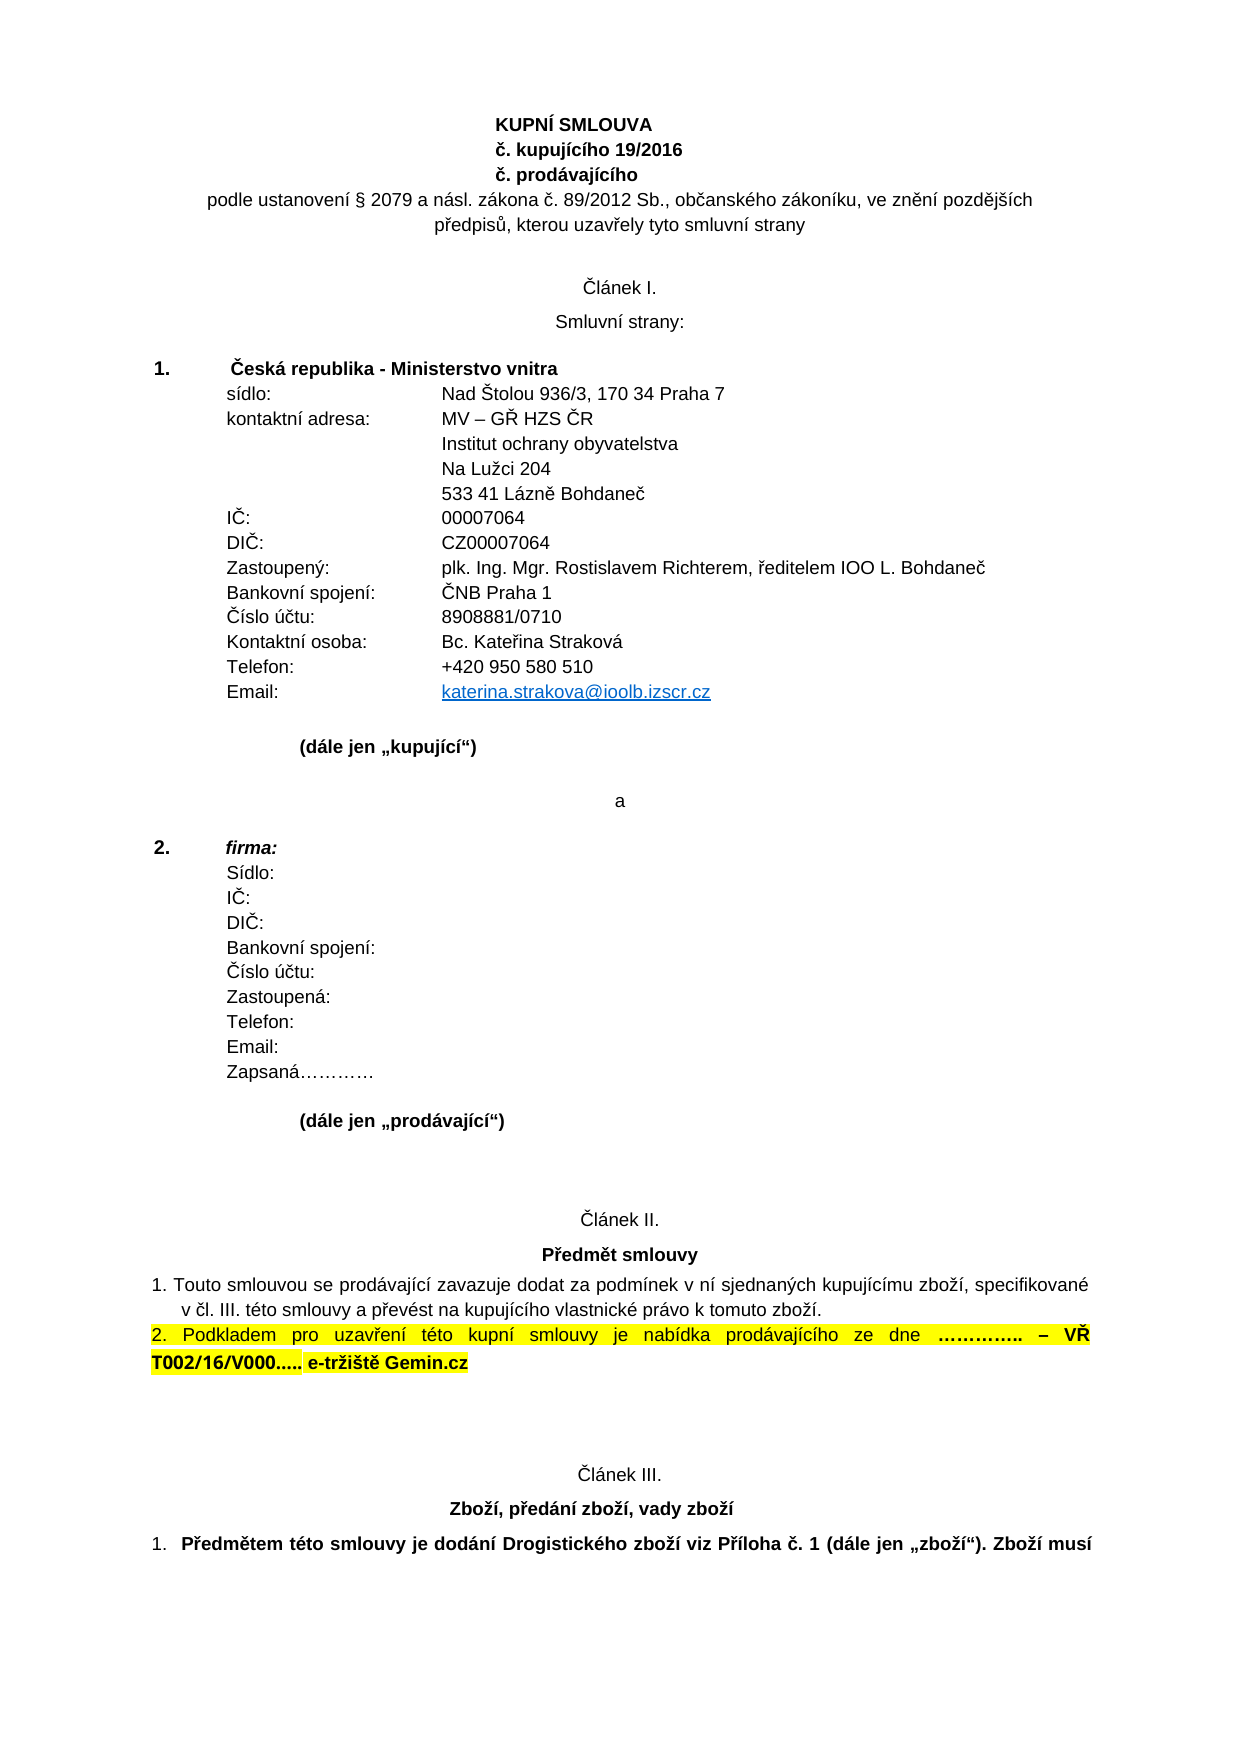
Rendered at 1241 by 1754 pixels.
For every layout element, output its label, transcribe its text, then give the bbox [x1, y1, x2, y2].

text Na Lužci 204 [226, 458, 1092, 479]
text č. kupujícího 19/2016 [495, 139, 738, 161]
text č. prodávajícího [495, 164, 738, 185]
text KUPNÍ SMLOUVA [495, 114, 1092, 136]
text předpisů, kterou uzavřely tyto smluvní strany [151, 213, 1088, 235]
text Zastoupený: plk. Ing. Mgr. Rostislavem Richterem, ředitelem IOO L. Bohdaneč [226, 557, 1092, 578]
text Telefon: [226, 1011, 1092, 1032]
text Bankovní spojení: [226, 936, 1092, 958]
text Institut ochrany obyvatelstva [226, 433, 1092, 454]
text 2. Podkladem pro uzavření této kupní smlouvy je nabídka prodávajícího ze dne ………….. – VŘ T002/16/V000….. e-tržiště Gemin.cz [151, 1345, 1090, 1375]
text Článek II. [151, 1209, 1088, 1231]
text 533 41 Lázně Bohdaneč [226, 482, 1092, 504]
text Zastoupená: [226, 986, 1092, 1008]
text Zboží, předání zboží, vady zboží [226, 1498, 1092, 1519]
text kontaktní adresa: MV – GŘ HZS ČR [226, 408, 1092, 429]
text 1. Touto smlouvou se prodávající zavazuje dodat za podmínek v ní sjednaných kupujícímu zboží, specifikované v čl. III. této smlouvy a převést na kupujícího vlastnické právo k tomuto zboží. [151, 1274, 1090, 1321]
text Číslo účtu: [226, 961, 1092, 983]
text Předmět smlouvy [151, 1244, 1088, 1266]
text IČ: 00007064 [226, 507, 1092, 529]
text DIČ: [226, 912, 1092, 933]
text Sídlo: [226, 862, 1092, 884]
text a [151, 790, 1088, 812]
text podle ustanovení § 2079 a násl. zákona č. 89/2012 Sb., občanského zákoníku, ve znění pozdějších [151, 189, 1088, 210]
text Smluvní strany: [151, 311, 1088, 333]
text Telefon: +420 950 580 510 [226, 656, 1092, 677]
text Kontaktní osoba: Bc. Kateřina Straková [226, 631, 1092, 653]
text Zapsaná………… [226, 1060, 1092, 1082]
text IČ: [226, 887, 1092, 908]
text sídlo: Nad Štolou 936/3, 170 34 Praha 7 [226, 383, 1092, 405]
text Bankovní spojení: ČNB Praha 1 [226, 582, 1092, 603]
text DIČ: CZ00007064 [226, 532, 1092, 553]
text Článek I. [151, 277, 1088, 298]
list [151, 1533, 1092, 1554]
list Česká republika - Ministerstvo vnitra [153, 357, 1092, 380]
text Email: katerina.strakova@ioolb.izscr.cz [226, 681, 1092, 702]
list firma: [153, 836, 1092, 859]
text (dále jen „prodávající“) [299, 1110, 1092, 1132]
text Email: [226, 1036, 1092, 1057]
text Článek III. [151, 1464, 1088, 1485]
text Číslo účtu: 8908881/0710 [226, 606, 1092, 628]
text (dále jen „kupující“) [299, 736, 1092, 757]
